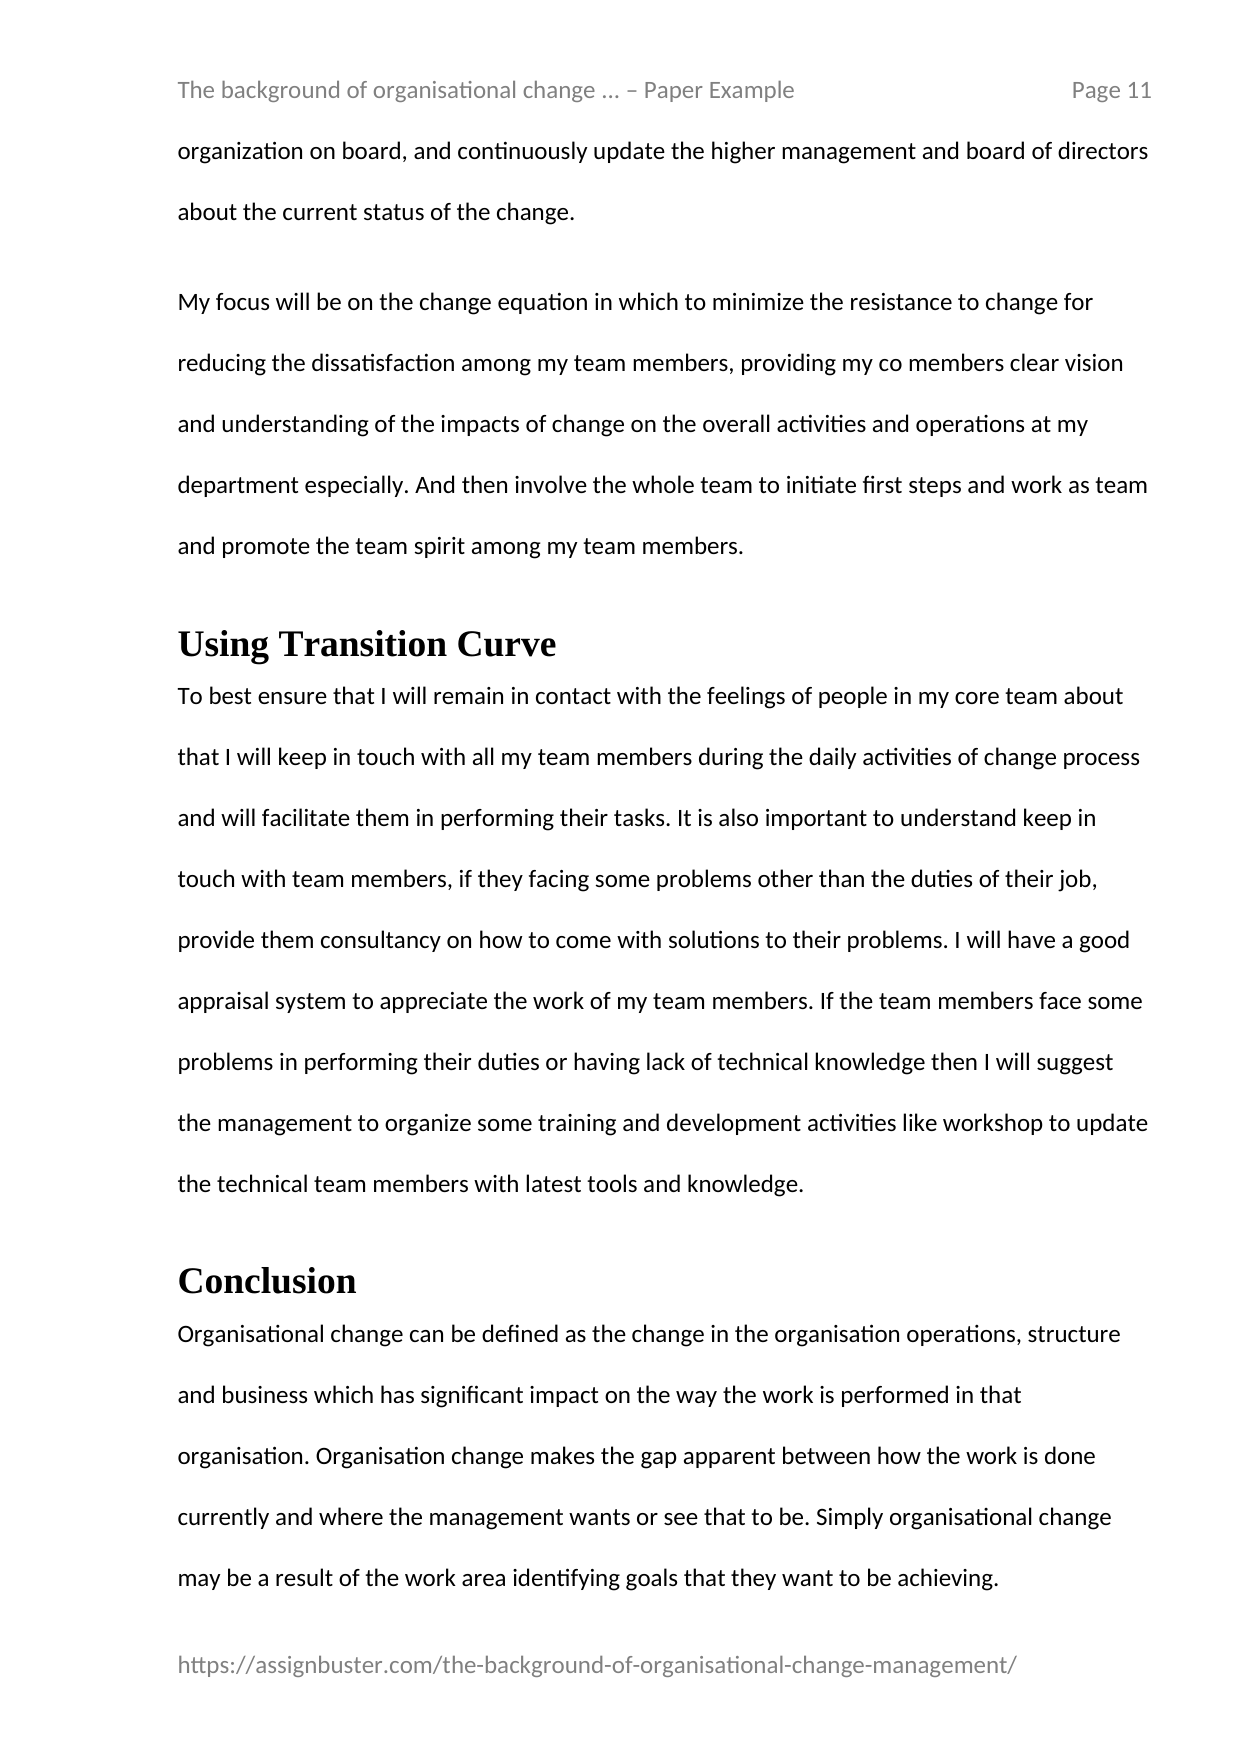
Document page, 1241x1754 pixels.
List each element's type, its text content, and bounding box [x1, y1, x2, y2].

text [177, 135, 1152, 226]
text Organisational change can be defined as the change in the organisation operations, structure and business which has significant impact on the way the work is performed in that organisation. Organisation change makes the gap apparent between how the work is done currently and where the management wants or see that to be. Simply organisational change may be a result of the work area identifying goals that they want to be achieving. [177, 1318, 1152, 1593]
text To best ensure that I will remain in contact with the feelings of people in my core team about that I will keep in touch with all my team members during the daily activities of change process and will facilitate them in performing their tasks. It is also important to understand keep in touch with team members, if they facing some problems other than the duties of their job, provide them consultancy on how to come with solutions to their problems. I will have a good appraisal system to appreciate the work of my team members. If the team members face some problems in performing their duties or having lack of technical knowledge then I will suggest the management to organize some training and development activities like workshop to update the technical team members with latest tools and knowledge. [177, 680, 1152, 1199]
text My focus will be on the change equation in which to minimize the resistance to change for reducing the dissatisfaction among my team members, providing my co members clear vision and understanding of the impacts of change on the overall activities and operations at my department especially. And then involve the whole team to initiate first steps and work as team and promote the team spirit among my team members. [177, 286, 1152, 561]
subtitle Using Transition Curve [177, 621, 1152, 664]
subtitle Conclusion [177, 1259, 1152, 1302]
